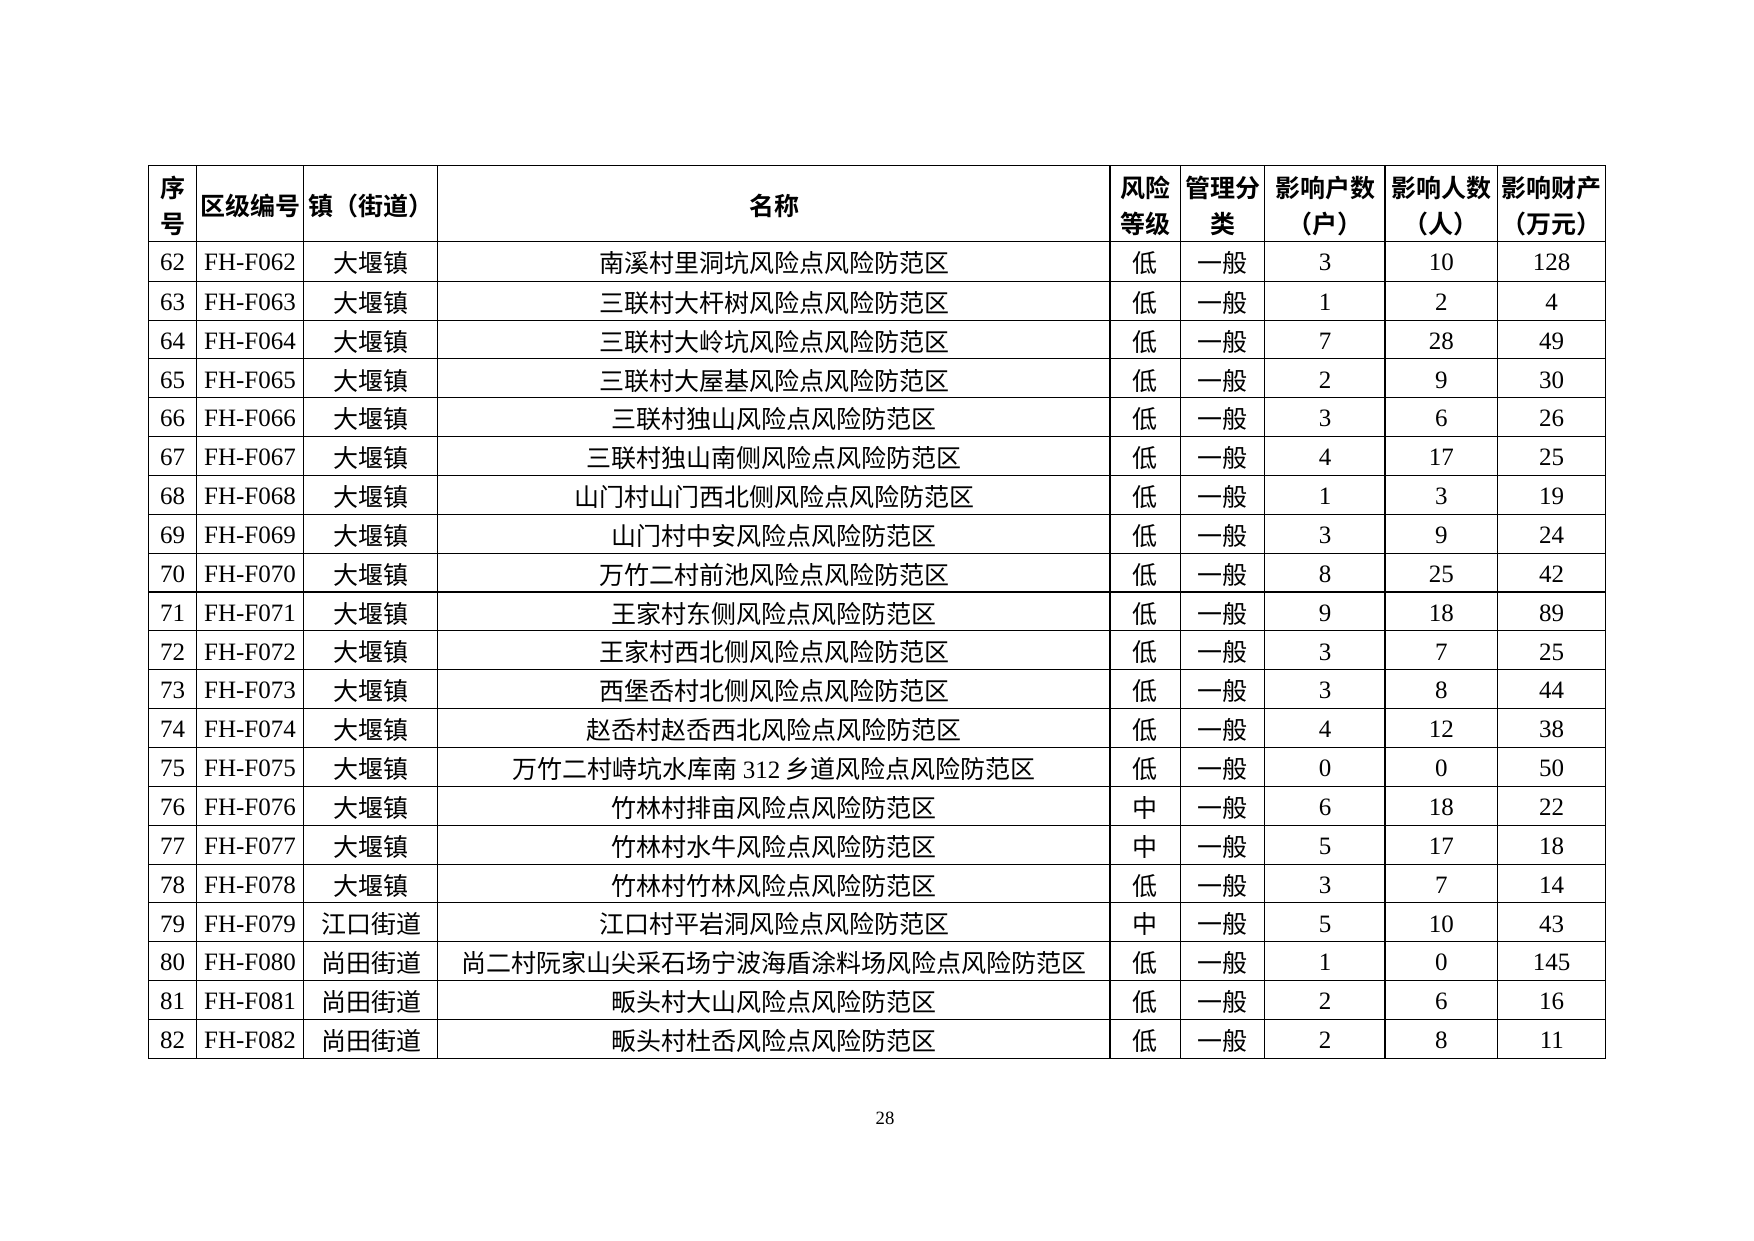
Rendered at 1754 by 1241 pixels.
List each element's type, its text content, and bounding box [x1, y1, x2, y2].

table_cell 大堰镇 [304, 398, 437, 436]
table_cell 7 [1265, 321, 1384, 358]
table_cell 76 [149, 787, 196, 824]
table_cell 66 [149, 398, 196, 436]
table_cell 11 [1498, 1020, 1605, 1058]
table_cell 1 [1265, 942, 1384, 980]
table_cell 3 [1265, 515, 1384, 553]
table_cell 大堰镇 [304, 865, 437, 902]
table_cell 一般 [1181, 476, 1264, 514]
table_cell 0 [1386, 942, 1497, 980]
table_cell 50 [1498, 748, 1605, 786]
table_cell 6 [1265, 787, 1384, 824]
table_cell 赵岙村赵岙西北风险点风险防范区 [438, 709, 1109, 747]
table_cell 一般 [1181, 787, 1264, 824]
table_cell FH-F070 [197, 554, 303, 591]
table_cell FH-F064 [197, 321, 303, 358]
table_cell 低 [1111, 515, 1180, 553]
table_cell 3 [1265, 670, 1384, 708]
table_cell 畈头村杜岙风险点风险防范区 [438, 1020, 1109, 1058]
table_cell FH-F079 [197, 903, 303, 941]
table_cell 大堰镇 [304, 359, 437, 397]
table_cell FH-F066 [197, 398, 303, 436]
table_cell 三联村大岭坑风险点风险防范区 [438, 321, 1109, 358]
table_cell 1 [1265, 476, 1384, 514]
table_cell 14 [1498, 865, 1605, 902]
table_cell 一般 [1181, 593, 1264, 630]
table_cell 28 [1386, 321, 1497, 358]
table_cell 中 [1111, 826, 1180, 863]
table_cell 77 [149, 826, 196, 863]
table_cell 低 [1111, 398, 1180, 436]
table_cell FH-F072 [197, 631, 303, 669]
table_cell 一般 [1181, 1020, 1264, 1058]
table_cell 一般 [1181, 981, 1264, 1019]
table_cell 王家村东侧风险点风险防范区 [438, 593, 1109, 630]
table_cell 3 [1265, 865, 1384, 902]
table_cell 7 [1386, 865, 1497, 902]
table_cell 中 [1111, 903, 1180, 941]
table_header 镇（街道） [304, 166, 437, 241]
table_cell 89 [1498, 593, 1605, 630]
table_cell 大堰镇 [304, 321, 437, 358]
table_cell FH-F080 [197, 942, 303, 980]
table_cell 竹林村竹林风险点风险防范区 [438, 865, 1109, 902]
table_cell 0 [1265, 748, 1384, 786]
table_cell 75 [149, 748, 196, 786]
table_cell 一般 [1181, 631, 1264, 669]
table_cell 一般 [1181, 903, 1264, 941]
table_header 序号 [149, 166, 196, 241]
table_cell 中 [1111, 787, 1180, 824]
table_cell 尚田街道 [304, 1020, 437, 1058]
table_cell 低 [1111, 670, 1180, 708]
table_cell 5 [1265, 826, 1384, 863]
table_cell FH-F074 [197, 709, 303, 747]
table_cell 0 [1386, 748, 1497, 786]
table_cell 万竹二村前池风险点风险防范区 [438, 554, 1109, 591]
table_cell 79 [149, 903, 196, 941]
table_cell FH-F065 [197, 359, 303, 397]
table_cell 74 [149, 709, 196, 747]
table_cell 低 [1111, 437, 1180, 475]
table_cell 一般 [1181, 942, 1264, 980]
table_cell 81 [149, 981, 196, 1019]
table_cell 一般 [1181, 437, 1264, 475]
table_cell FH-F071 [197, 593, 303, 630]
table_cell 畈头村大山风险点风险防范区 [438, 981, 1109, 1019]
table_cell 大堰镇 [304, 787, 437, 824]
table_cell FH-F076 [197, 787, 303, 824]
table_cell FH-F062 [197, 242, 303, 281]
table_cell 68 [149, 476, 196, 514]
table_cell FH-F082 [197, 1020, 303, 1058]
table_header 名称 [438, 166, 1109, 241]
table_cell 1 [1265, 282, 1384, 319]
table_cell FH-F073 [197, 670, 303, 708]
table_cell 3 [1265, 398, 1384, 436]
table_cell 三联村独山风险点风险防范区 [438, 398, 1109, 436]
table_cell 4 [1265, 709, 1384, 747]
table_cell 70 [149, 554, 196, 591]
table_cell 低 [1111, 593, 1180, 630]
table_cell 63 [149, 282, 196, 319]
table_cell 43 [1498, 903, 1605, 941]
table_cell FH-F063 [197, 282, 303, 319]
table_cell FH-F078 [197, 865, 303, 902]
table_header 影响户数（户） [1265, 166, 1384, 241]
table_cell 一般 [1181, 242, 1264, 281]
table_cell 44 [1498, 670, 1605, 708]
table_cell 一般 [1181, 826, 1264, 863]
table_cell 一般 [1181, 321, 1264, 358]
table_cell 大堰镇 [304, 554, 437, 591]
table_cell 大堰镇 [304, 437, 437, 475]
table_cell 三联村大杆树风险点风险防范区 [438, 282, 1109, 319]
table_cell 江口街道 [304, 903, 437, 941]
table_cell 64 [149, 321, 196, 358]
table_cell 一般 [1181, 748, 1264, 786]
table_cell 大堰镇 [304, 826, 437, 863]
table_cell 尚田街道 [304, 981, 437, 1019]
table_cell 71 [149, 593, 196, 630]
table_cell FH-F068 [197, 476, 303, 514]
table_cell FH-F067 [197, 437, 303, 475]
table_cell 大堰镇 [304, 748, 437, 786]
table_cell 2 [1265, 1020, 1384, 1058]
table_cell 38 [1498, 709, 1605, 747]
table_cell 49 [1498, 321, 1605, 358]
table_cell 6 [1386, 981, 1497, 1019]
table_cell 9 [1265, 593, 1384, 630]
table_cell 78 [149, 865, 196, 902]
table_cell 大堰镇 [304, 709, 437, 747]
table_cell 10 [1386, 242, 1497, 281]
table_cell 尚二村阮家山尖采石场宁波海盾涂料场风险点风险防范区 [438, 942, 1109, 980]
table_cell 一般 [1181, 554, 1264, 591]
table_cell 10 [1386, 903, 1497, 941]
table_cell 26 [1498, 398, 1605, 436]
table_cell 大堰镇 [304, 515, 437, 553]
table_cell 三联村独山南侧风险点风险防范区 [438, 437, 1109, 475]
table_cell 73 [149, 670, 196, 708]
table_header 影响财产（万元） [1498, 166, 1605, 241]
table_cell 25 [1498, 437, 1605, 475]
table_cell 大堰镇 [304, 242, 437, 281]
table_cell 4 [1498, 282, 1605, 319]
table_cell 低 [1111, 1020, 1180, 1058]
table_header 风险等级 [1111, 166, 1180, 241]
table_cell 大堰镇 [304, 631, 437, 669]
table_cell 4 [1265, 437, 1384, 475]
table_cell 72 [149, 631, 196, 669]
table_cell 16 [1498, 981, 1605, 1019]
table_cell 低 [1111, 981, 1180, 1019]
table_cell 3 [1265, 242, 1384, 281]
table_cell 尚田街道 [304, 942, 437, 980]
table_cell 12 [1386, 709, 1497, 747]
table_cell 低 [1111, 942, 1180, 980]
table_cell 低 [1111, 865, 1180, 902]
table_cell FH-F077 [197, 826, 303, 863]
table_cell 西堡岙村北侧风险点风险防范区 [438, 670, 1109, 708]
table_cell 低 [1111, 242, 1180, 281]
table_cell 大堰镇 [304, 593, 437, 630]
table_cell 万竹二村峙坑水库南312乡道风险点风险防范区 [438, 748, 1109, 786]
table_cell 69 [149, 515, 196, 553]
table_cell 竹林村水牛风险点风险防范区 [438, 826, 1109, 863]
table_cell 一般 [1181, 282, 1264, 319]
table_cell 低 [1111, 476, 1180, 514]
table_cell 低 [1111, 554, 1180, 591]
table_cell 25 [1386, 554, 1497, 591]
table_cell 8 [1386, 670, 1497, 708]
table_cell 低 [1111, 631, 1180, 669]
table_cell 低 [1111, 321, 1180, 358]
table_cell 80 [149, 942, 196, 980]
table_cell 大堰镇 [304, 282, 437, 319]
table_cell 山门村山门西北侧风险点风险防范区 [438, 476, 1109, 514]
table_cell 一般 [1181, 865, 1264, 902]
table_cell 大堰镇 [304, 476, 437, 514]
table_cell 一般 [1181, 398, 1264, 436]
table_cell 一般 [1181, 670, 1264, 708]
table_cell 一般 [1181, 359, 1264, 397]
table_cell 三联村大屋基风险点风险防范区 [438, 359, 1109, 397]
table_cell 低 [1111, 709, 1180, 747]
table_cell 南溪村里洞坑风险点风险防范区 [438, 242, 1109, 281]
table_cell 江口村平岩洞风险点风险防范区 [438, 903, 1109, 941]
table_cell 低 [1111, 748, 1180, 786]
table_cell 22 [1498, 787, 1605, 824]
table_cell 大堰镇 [304, 670, 437, 708]
table_cell 17 [1386, 826, 1497, 863]
table_cell 6 [1386, 398, 1497, 436]
table_cell 17 [1386, 437, 1497, 475]
table_cell 低 [1111, 282, 1180, 319]
table_cell 竹林村排亩风险点风险防范区 [438, 787, 1109, 824]
table_cell 65 [149, 359, 196, 397]
table_cell 王家村西北侧风险点风险防范区 [438, 631, 1109, 669]
table_cell 128 [1498, 242, 1605, 281]
table_cell 82 [149, 1020, 196, 1058]
table_cell 3 [1265, 631, 1384, 669]
table_cell 2 [1386, 282, 1497, 319]
table_header 区级编号 [197, 166, 303, 241]
table_cell 145 [1498, 942, 1605, 980]
table_cell 18 [1498, 826, 1605, 863]
table_cell 62 [149, 242, 196, 281]
table_cell 18 [1386, 593, 1497, 630]
table_cell 67 [149, 437, 196, 475]
table_cell 18 [1386, 787, 1497, 824]
table_cell 3 [1386, 476, 1497, 514]
table_cell 25 [1498, 631, 1605, 669]
table_cell 2 [1265, 359, 1384, 397]
table_cell 一般 [1181, 515, 1264, 553]
table_header 管理分类 [1181, 166, 1264, 241]
table_cell 7 [1386, 631, 1497, 669]
table_cell 9 [1386, 515, 1497, 553]
table_cell 9 [1386, 359, 1497, 397]
table_cell 低 [1111, 359, 1180, 397]
table_cell 42 [1498, 554, 1605, 591]
table_header 影响人数（人） [1386, 166, 1497, 241]
table_cell 30 [1498, 359, 1605, 397]
table_cell 24 [1498, 515, 1605, 553]
table_cell 8 [1265, 554, 1384, 591]
table_cell 山门村中安风险点风险防范区 [438, 515, 1109, 553]
table_cell 5 [1265, 903, 1384, 941]
table_cell 2 [1265, 981, 1384, 1019]
table_cell 一般 [1181, 709, 1264, 747]
table_cell FH-F069 [197, 515, 303, 553]
table_cell FH-F081 [197, 981, 303, 1019]
table_cell 19 [1498, 476, 1605, 514]
table_cell FH-F075 [197, 748, 303, 786]
table_cell 8 [1386, 1020, 1497, 1058]
